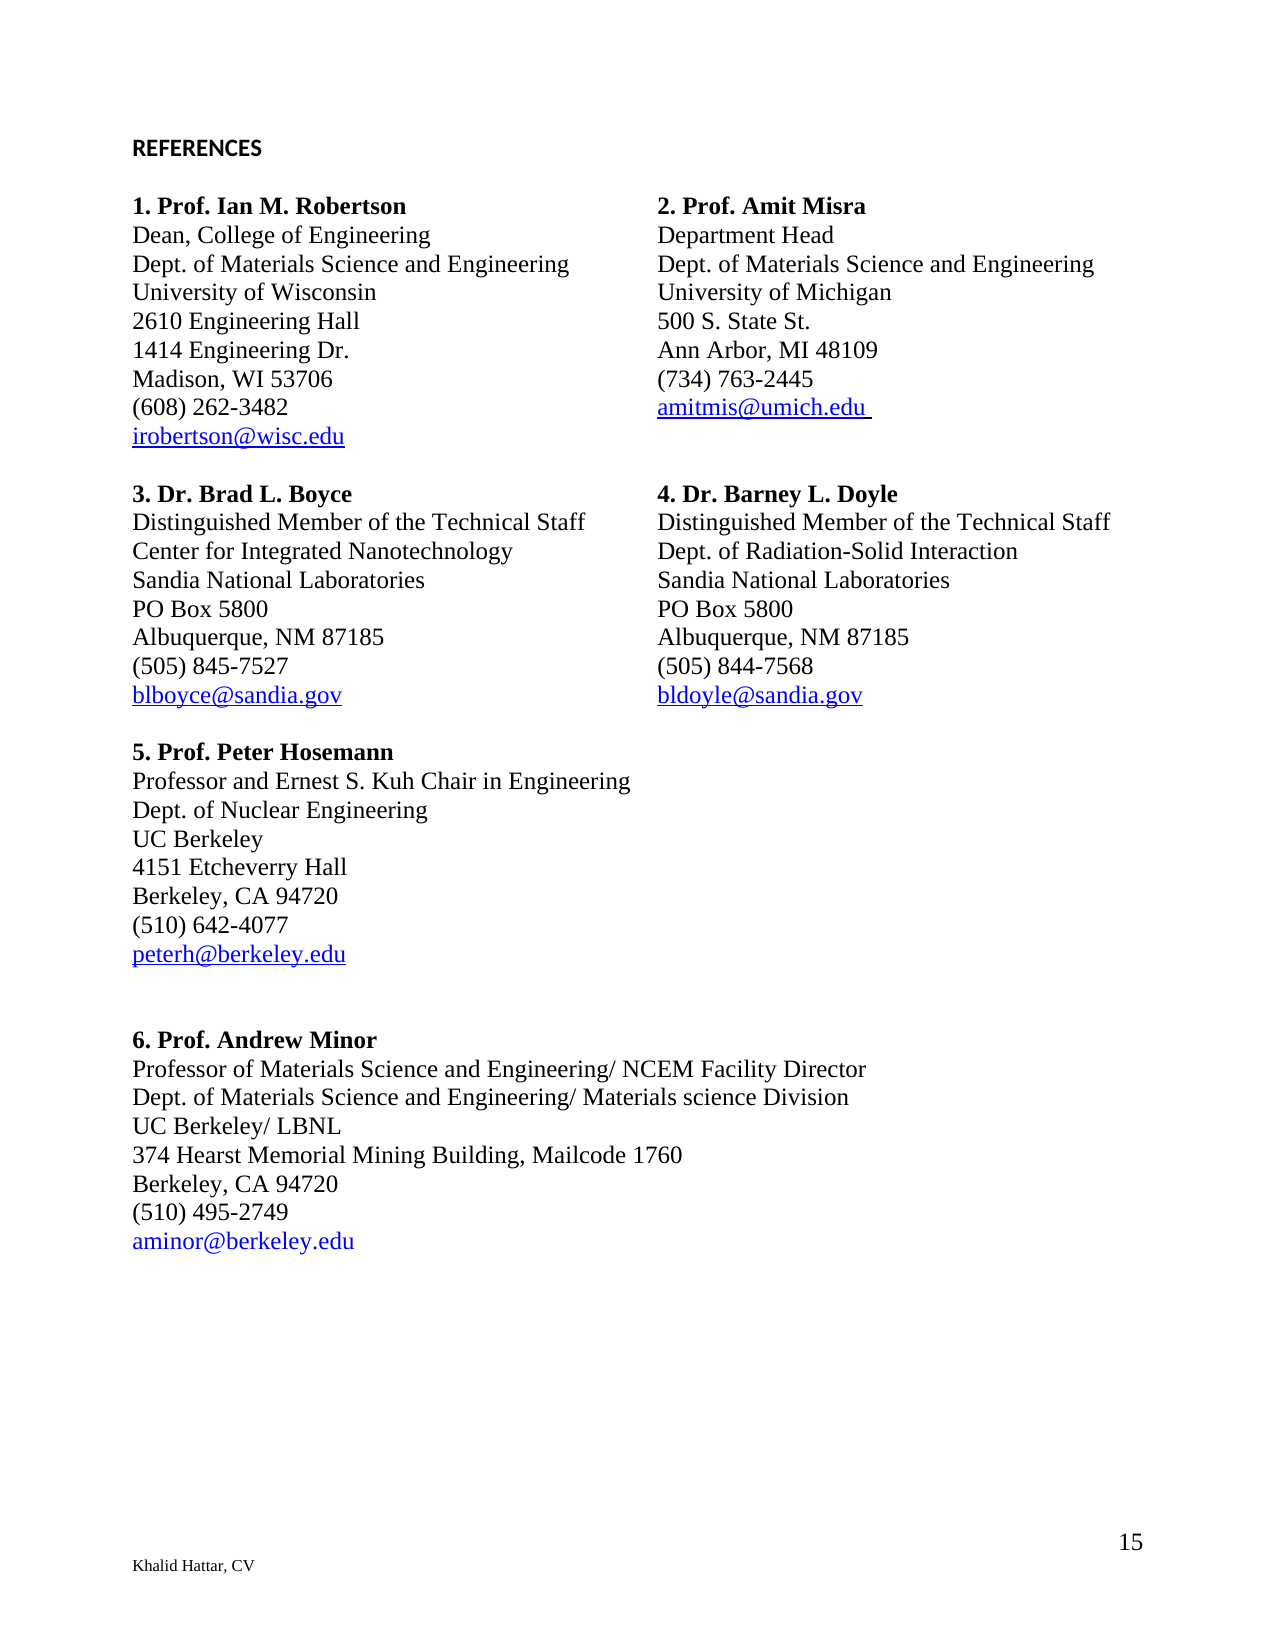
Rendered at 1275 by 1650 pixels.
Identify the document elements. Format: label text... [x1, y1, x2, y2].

text 3. Dr. B 3. Dr. Brad L. Boyce 4. Dr. Barney L. Doyle [0, 479, 1143, 507]
text (510) 642-4077 [132, 910, 1143, 939]
text blboyce@sandia.gov bldoyle@sandia.gov [0, 680, 1143, 709]
text Center for Integrated Nanotechnology Dept. of Radiation-Solid Interaction [132, 536, 1143, 565]
text Professor and Ernest S. Kuh Chair in Engineering [132, 766, 1143, 795]
text 4151 Etcheverry Hall [132, 852, 1143, 881]
text 6. Prof. Andrew Minor [132, 1025, 1143, 1054]
text 1. Prof. Ian M. Robertson 2. Prof. Amit Misra [132, 191, 1143, 220]
text Madison, WI 53706 (734) 763-2445 [132, 364, 1143, 392]
text Dept. of Nuclear Engineering [132, 795, 1143, 824]
text Professor of Materials Science and Engineering/ NCEM Facility Director [132, 1054, 1143, 1082]
text aminor@berkeley.edu [0, 1226, 1143, 1255]
text (608) 262-3482 amitmis@umich.edu [132, 392, 1143, 421]
text 374 Hearst Memorial Mining Building, Mailcode 1760 [132, 1140, 1143, 1169]
text UC Berkeley/ LBNL [132, 1111, 1143, 1140]
text 5. Prof. Peter Hosemann [132, 737, 1143, 766]
text 1414 Engineering Dr. Ann Arbor, MI 48109 [132, 335, 1143, 364]
text Berkeley, CA 94720 [132, 1169, 1143, 1197]
text Berkeley, CA 94720 [132, 881, 1143, 910]
text (505) 845-7527 (505) 844-7568 [132, 651, 1143, 680]
text UC Berkeley [132, 824, 1143, 852]
text irobertson@wisc.edu [132, 421, 1143, 450]
text Dept. of Materials Science and Engineering Dept. of Materials Science and Engineering [132, 249, 1143, 277]
text 2610 Engineering Hall 500 S. State St. [132, 306, 1143, 335]
text PO Box 5800 PO Box 5800 [132, 594, 1143, 622]
text Distinguished Member of the Technical Staff Distinguished Member of the Technical Staff [132, 507, 1143, 536]
text Sandia National Laboratories Sandia National Laboratories [132, 565, 1143, 594]
text Dept. of Materials Science and Engineering/ Materials science Division [132, 1082, 1143, 1111]
text REFERENCES [132, 132, 1143, 162]
text Albuquerque, NM 87185 Albuquerque, NM 87185 [132, 622, 1143, 651]
text peterh@berkeley.edu [0, 939, 1143, 967]
text Dean, College of Engineering Department Head [132, 220, 1143, 249]
text University of Wisconsin University of Michigan [132, 277, 1143, 306]
text (510) 495-2749 [132, 1197, 1143, 1226]
